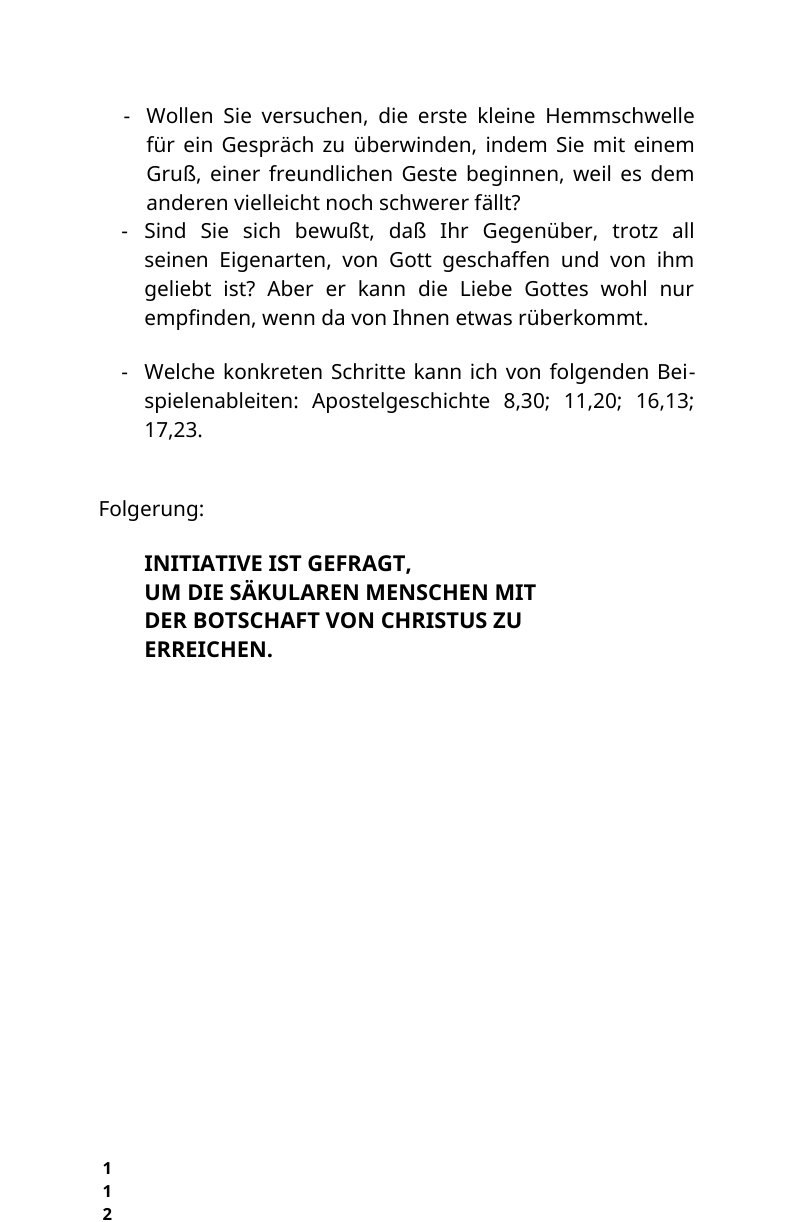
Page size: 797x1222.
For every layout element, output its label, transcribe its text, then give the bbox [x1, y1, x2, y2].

text Folgerung: [98, 500, 695, 521]
list Sind Sie sich bewußt, daß Ihr Gegenüber, trotz all seinen Eigenarten, von Gott geschaffen und von ihm geliebt ist? Aber er kann die Liebe Gottes wohl nur empfinden, wenn da von Ihnen etwas rüberkommt. [121, 216, 695, 332]
text UM DIE SÄKULAREN MENSCHEN MIT DER BOTSCHAFT VON CHRISTUS ZU ERREICHEN. [144, 577, 570, 664]
list Welche konkreten Schritte kann ich von folgenden Beispielenableiten: Apostelgeschichte 8,30; 11,20; 16,13; 17,23. [121, 357, 695, 443]
list Wollen Sie versuchen, die erste kleine Hemmschwelle für ein Gespräch zu überwinden, indem Sie mit einem Gruß, einer freundlichen Geste beginnen, weil es dem anderen vielleicht noch schwerer fällt? [123, 100, 695, 216]
text INITIATIVE IST GEFRAGT, [144, 548, 695, 577]
